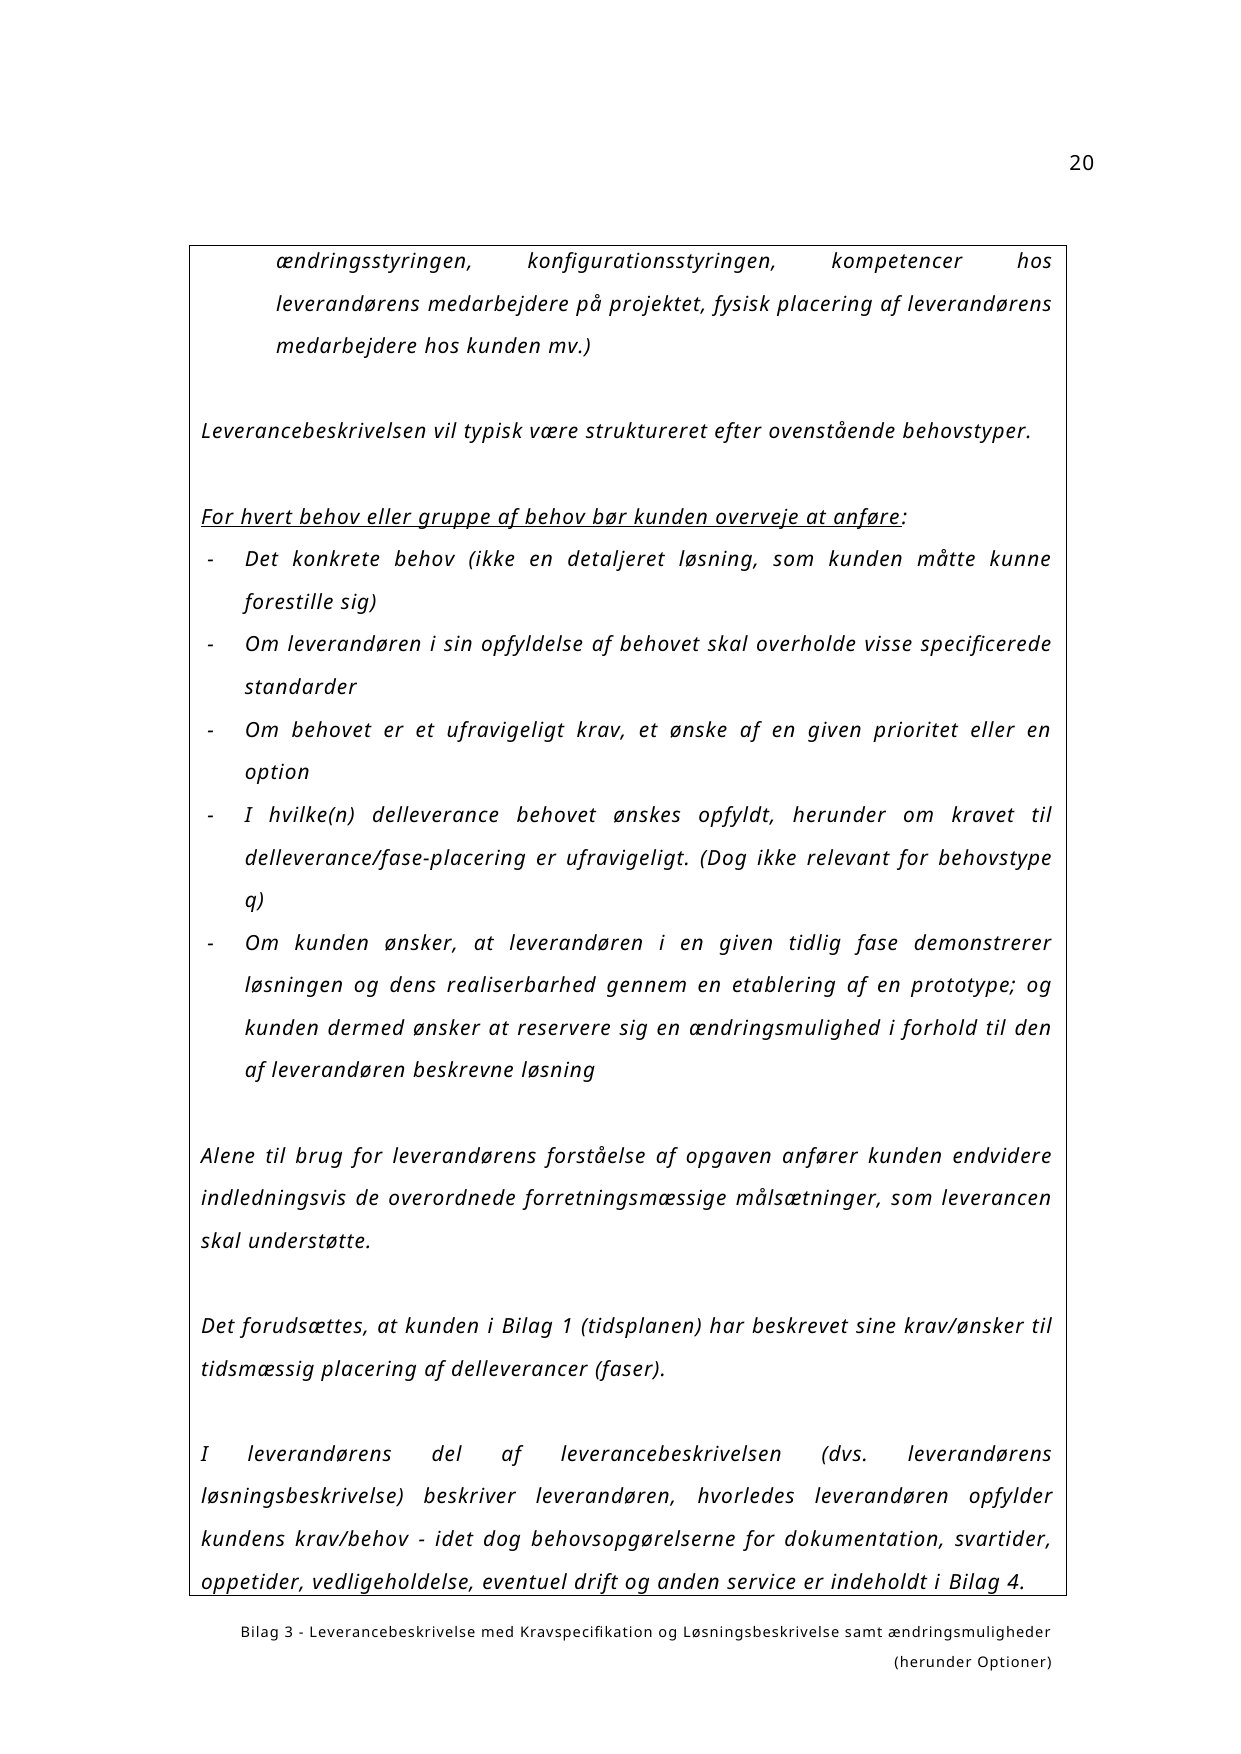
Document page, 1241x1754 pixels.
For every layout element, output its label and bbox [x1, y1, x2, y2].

table_cell [190, 246, 1066, 1595]
